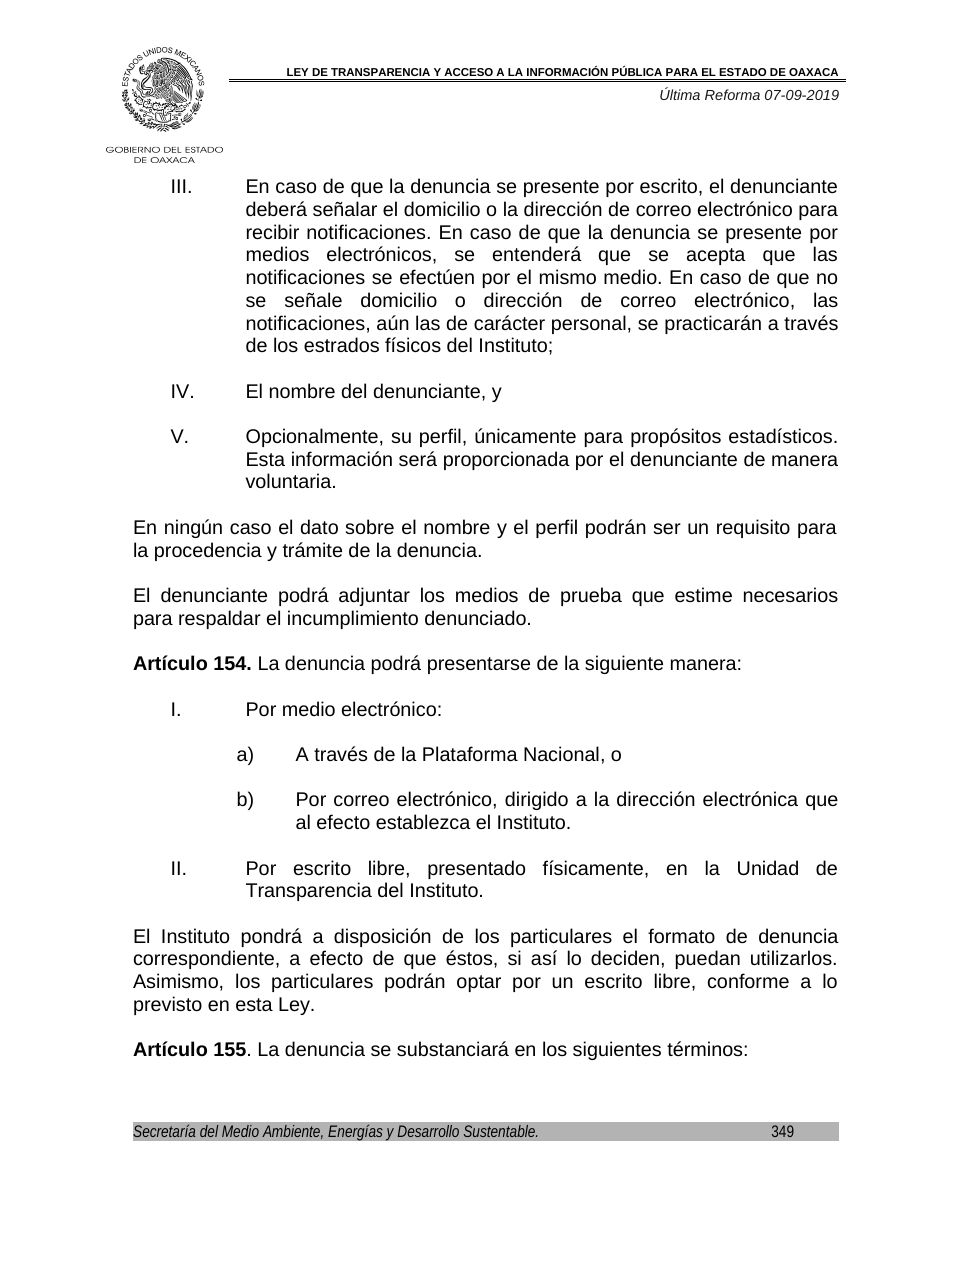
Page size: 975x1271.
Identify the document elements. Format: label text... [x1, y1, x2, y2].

list El nombre del denunciante, y [170, 379, 839, 402]
list Por medio electrónico: [170, 697, 839, 720]
list A través de la Plataforma Nacional, o [236, 743, 839, 766]
list En caso de que la denuncia se presente por escrito, el denunciante deberá señalar el domicilio o la dirección de correo electrónico para recibir notificaciones. En caso de que la denuncia se presente por medios electrónicos, se entenderá que se acepta que las notificaciones se efectúen por el mismo medio. En caso de que no se señale domicilio o dirección de correo electrónico, las notificaciones, aún las de carácter personal, se practicarán a través de los estrados físicos del Instituto; [170, 175, 839, 357]
picture [103, 44, 226, 166]
list Opcionalmente, su perfil, únicamente para propósitos estadísticos. Esta información será proporcionada por el denunciante de manera voluntaria. [170, 425, 839, 493]
text Artículo 155. La denuncia se substanciará en los siguientes términos: [133, 1038, 839, 1061]
text El Instituto pondrá a disposición de los particulares el formato de denuncia correspondiente, a efecto de que éstos, si así lo deciden, puedan utilizarlos. Asimismo, los particulares podrán optar por un escrito libre, conforme a lo previsto en esta Ley. [133, 924, 839, 1015]
text Artículo 154. La denuncia podrá presentarse de la siguiente manera: [133, 652, 839, 675]
text El denunciante podrá adjuntar los medios de prueba que estime necesarios para respaldar el incumplimiento denunciado. [133, 584, 839, 629]
list Por escrito libre, presentado físicamente, en la Unidad de Transparencia del Instituto. [170, 856, 839, 902]
text En ningún caso el dato sobre el nombre y el perfil podrán ser un requisito para la procedencia y trámite de la denuncia. [133, 516, 839, 561]
list Por correo electrónico, dirigido a la dirección electrónica que al efecto establezca el Instituto. [236, 788, 839, 834]
